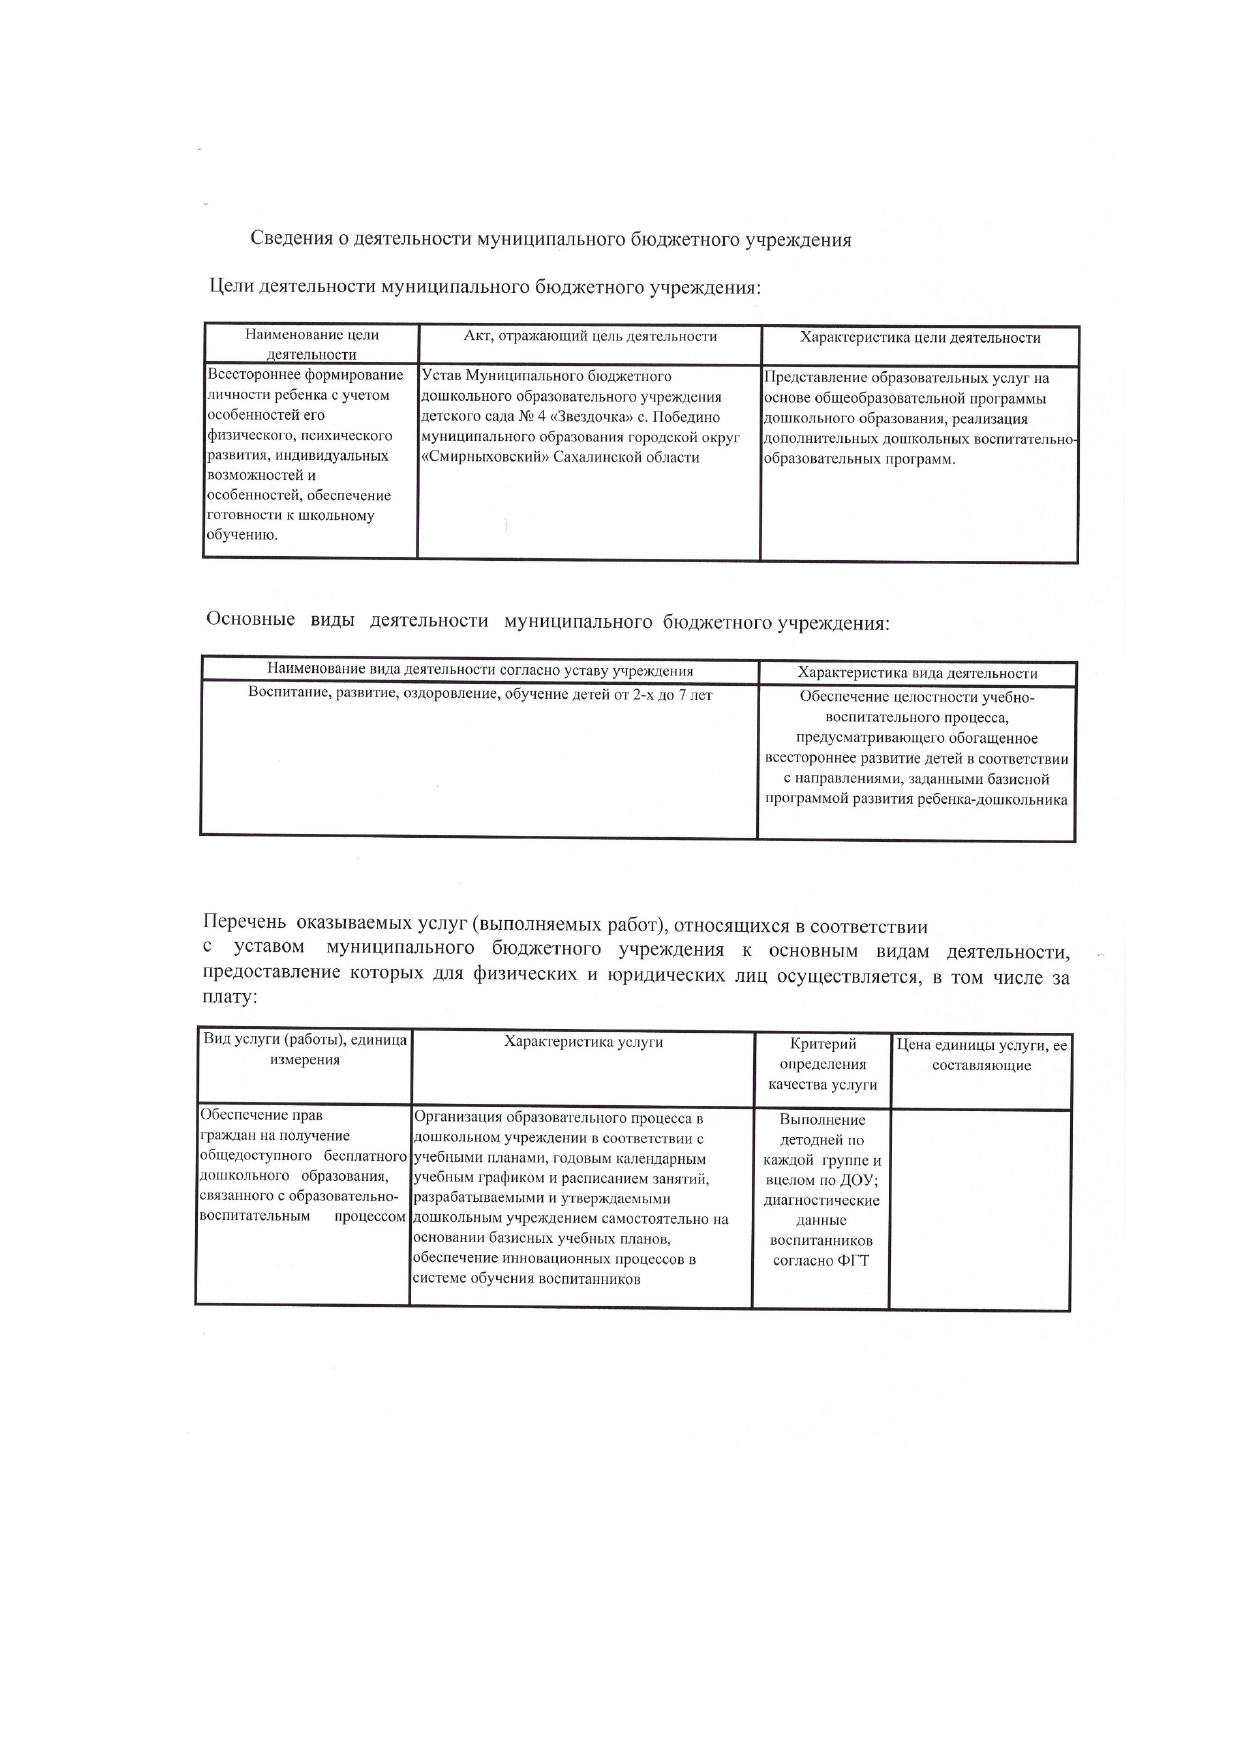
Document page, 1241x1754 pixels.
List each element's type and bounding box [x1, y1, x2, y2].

picture [177, 118, 1151, 1458]
